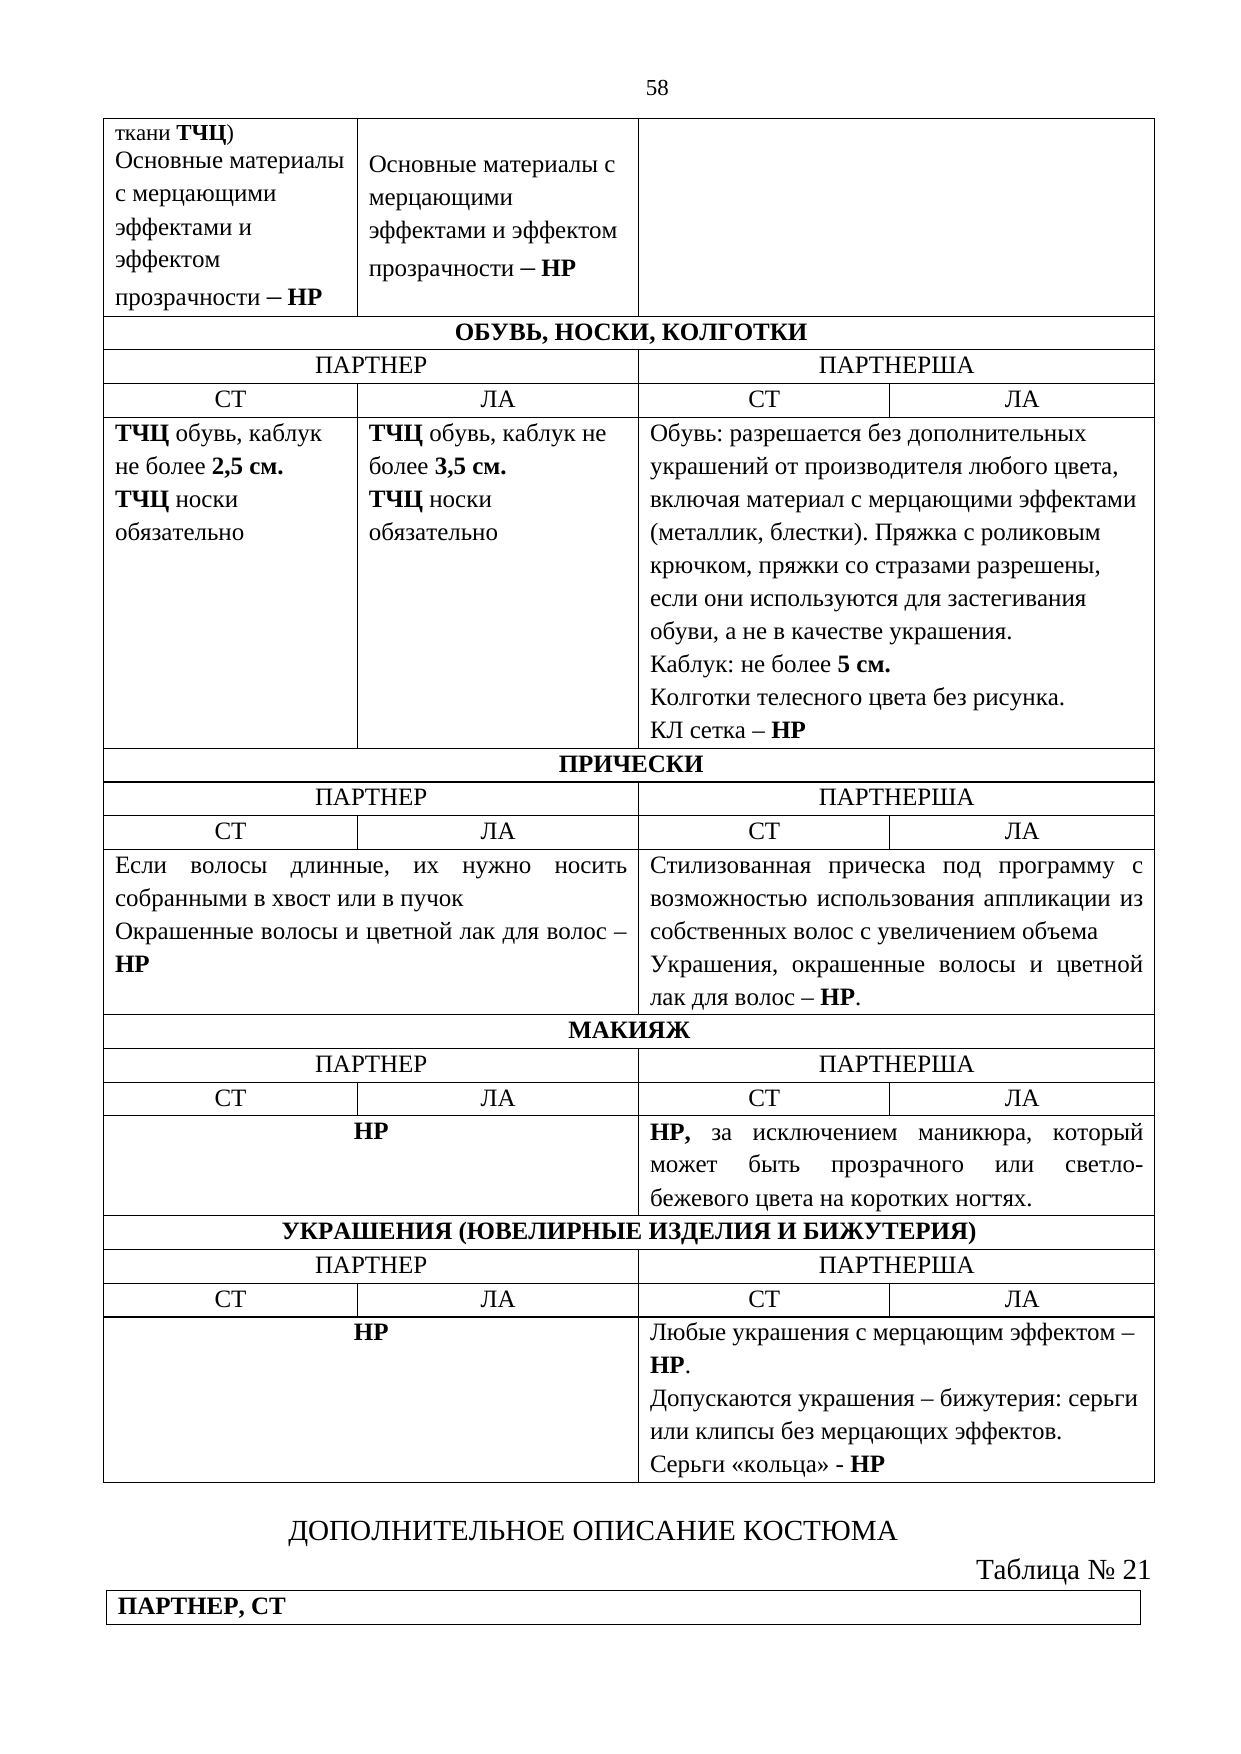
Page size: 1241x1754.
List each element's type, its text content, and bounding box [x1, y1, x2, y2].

table_cell СТ [104, 816, 357, 849]
table_cell СТ [104, 1284, 357, 1316]
table_cell ЛА [890, 1083, 1154, 1115]
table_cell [639, 119, 1154, 316]
table_cell Любые украшения с мерцающим эффектом – НР. Допускаются украшения – бижутерия: серьги или клипсы без мерцающих эффектов. Серьги «кольца» - НР [639, 1318, 1154, 1482]
table_cell СТ [104, 1083, 357, 1115]
table_cell ПАРТНЕРША [639, 1250, 1154, 1283]
table_cell ЛА [890, 816, 1154, 849]
table_cell ПАРТНЕР [104, 1049, 638, 1082]
table_cell ПАРТНЕРША [639, 783, 1154, 815]
table_cell ПАРТНЕР [104, 783, 638, 815]
text Таблица № 21 [162, 1552, 1152, 1585]
table_cell ЛА [890, 384, 1154, 417]
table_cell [358, 119, 638, 316]
table_cell НР [104, 1318, 638, 1482]
table_cell ПРИЧЕСКИ [104, 749, 1154, 781]
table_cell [104, 119, 357, 316]
table_cell ОБУВЬ, НОСКИ, КОЛГОТКИ [104, 317, 1154, 349]
table_cell ЛА [890, 1284, 1154, 1316]
table_cell ПАРТНЕРША [639, 350, 1154, 383]
table_cell Если волосы длинные, их нужно носить собранными в хвост или в пучок Окрашенные волосы и цветной лак для волос – НР [104, 850, 638, 1014]
table_cell ТЧЦ обувь, каблук не более 2,5 см. ТЧЦ носки обязательно [104, 418, 357, 748]
table_cell ПАРТНЕРША [639, 1049, 1154, 1082]
text ДОПОЛНИТЕЛЬНОЕ ОПИСАНИЕ КОСТЮМА [162, 1513, 1024, 1547]
table_cell ЛА [358, 1284, 638, 1316]
table_cell ЛА [358, 816, 638, 849]
table_cell ЛА [358, 384, 638, 417]
table_cell УКРАШЕНИЯ (ЮВЕЛИРНЫЕ ИЗДЕЛИЯ И БИЖУТЕРИЯ) [104, 1216, 1154, 1249]
table_cell НР [104, 1116, 638, 1215]
table_cell СТ [639, 1083, 889, 1115]
table_cell МАКИЯЖ [104, 1015, 1154, 1048]
table_cell ЛА [358, 1083, 638, 1115]
table_header ПАРТНЕР, СТ [107, 1591, 1140, 1624]
table_cell СТ [639, 384, 889, 417]
table_cell СТ [639, 816, 889, 849]
table_cell НР, за исключением маникюра, который может быть прозрачного или светло-бежевого цвета на коротких ногтях. [639, 1116, 1154, 1215]
table_cell ПАРТНЕР [104, 350, 638, 383]
table_cell Обувь: разрешается без дополнительных украшений от производителя любого цвета, включая материал с мерцающими эффектами (металлик, блестки). Пряжка с роликовым крючком, пряжки со стразами разрешены, если они используются для застегивания обуви, а не в качестве украшения. Каблук: не более 5 см. Колготки телесного цвета без рисунка. КЛ сетка – НР [639, 418, 1154, 748]
table_cell СТ [639, 1284, 889, 1316]
table_cell ПАРТНЕР [104, 1250, 638, 1283]
table_cell СТ [104, 384, 357, 417]
table_cell ТЧЦ обувь, каблук не более 3,5 см. ТЧЦ носки обязательно [358, 418, 638, 748]
table_cell Стилизованная прическа под программу с возможностью использования аппликации из собственных волос с увеличением объема Украшения, окрашенные волосы и цветной лак для волос – НР. [639, 850, 1154, 1014]
